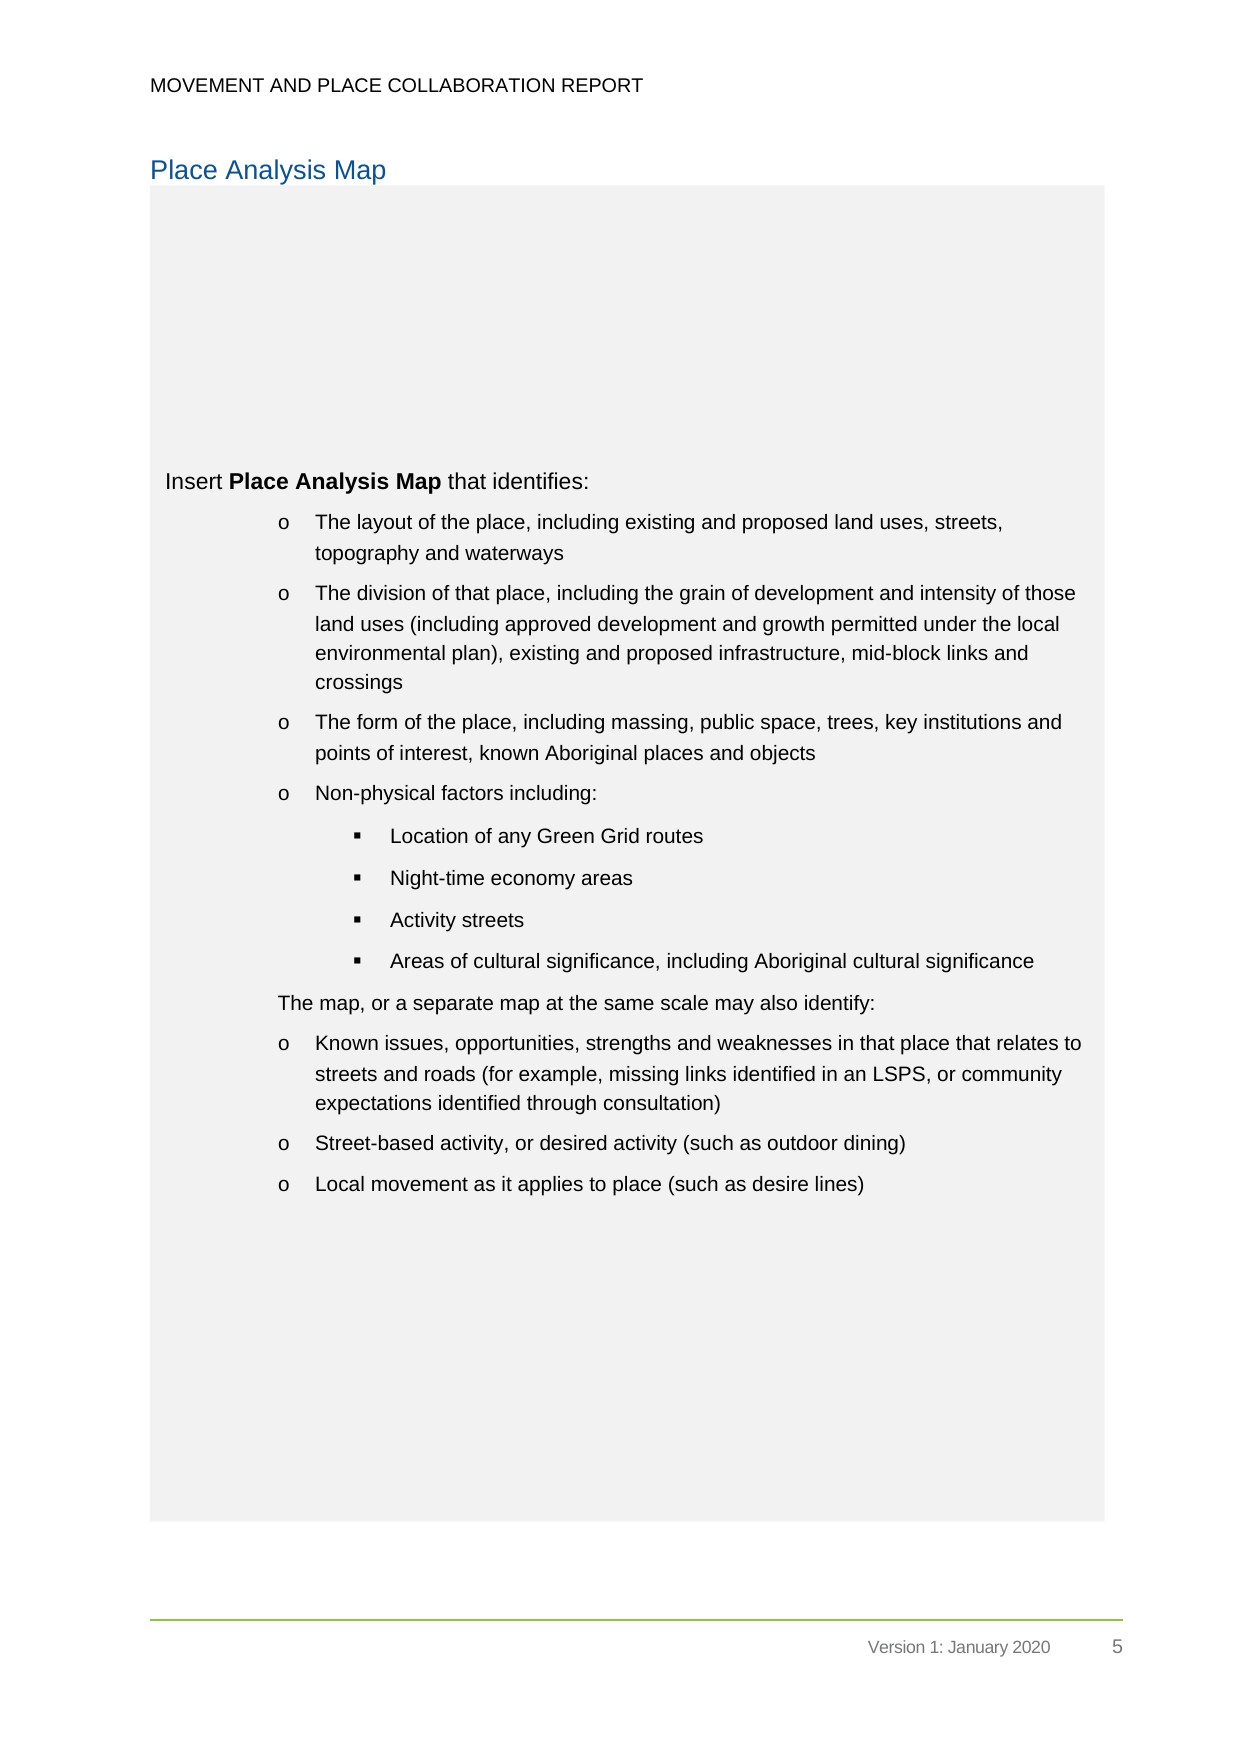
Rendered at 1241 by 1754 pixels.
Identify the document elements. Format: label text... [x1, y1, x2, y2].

subtitle Place Analysis Map [150, 154, 1090, 185]
